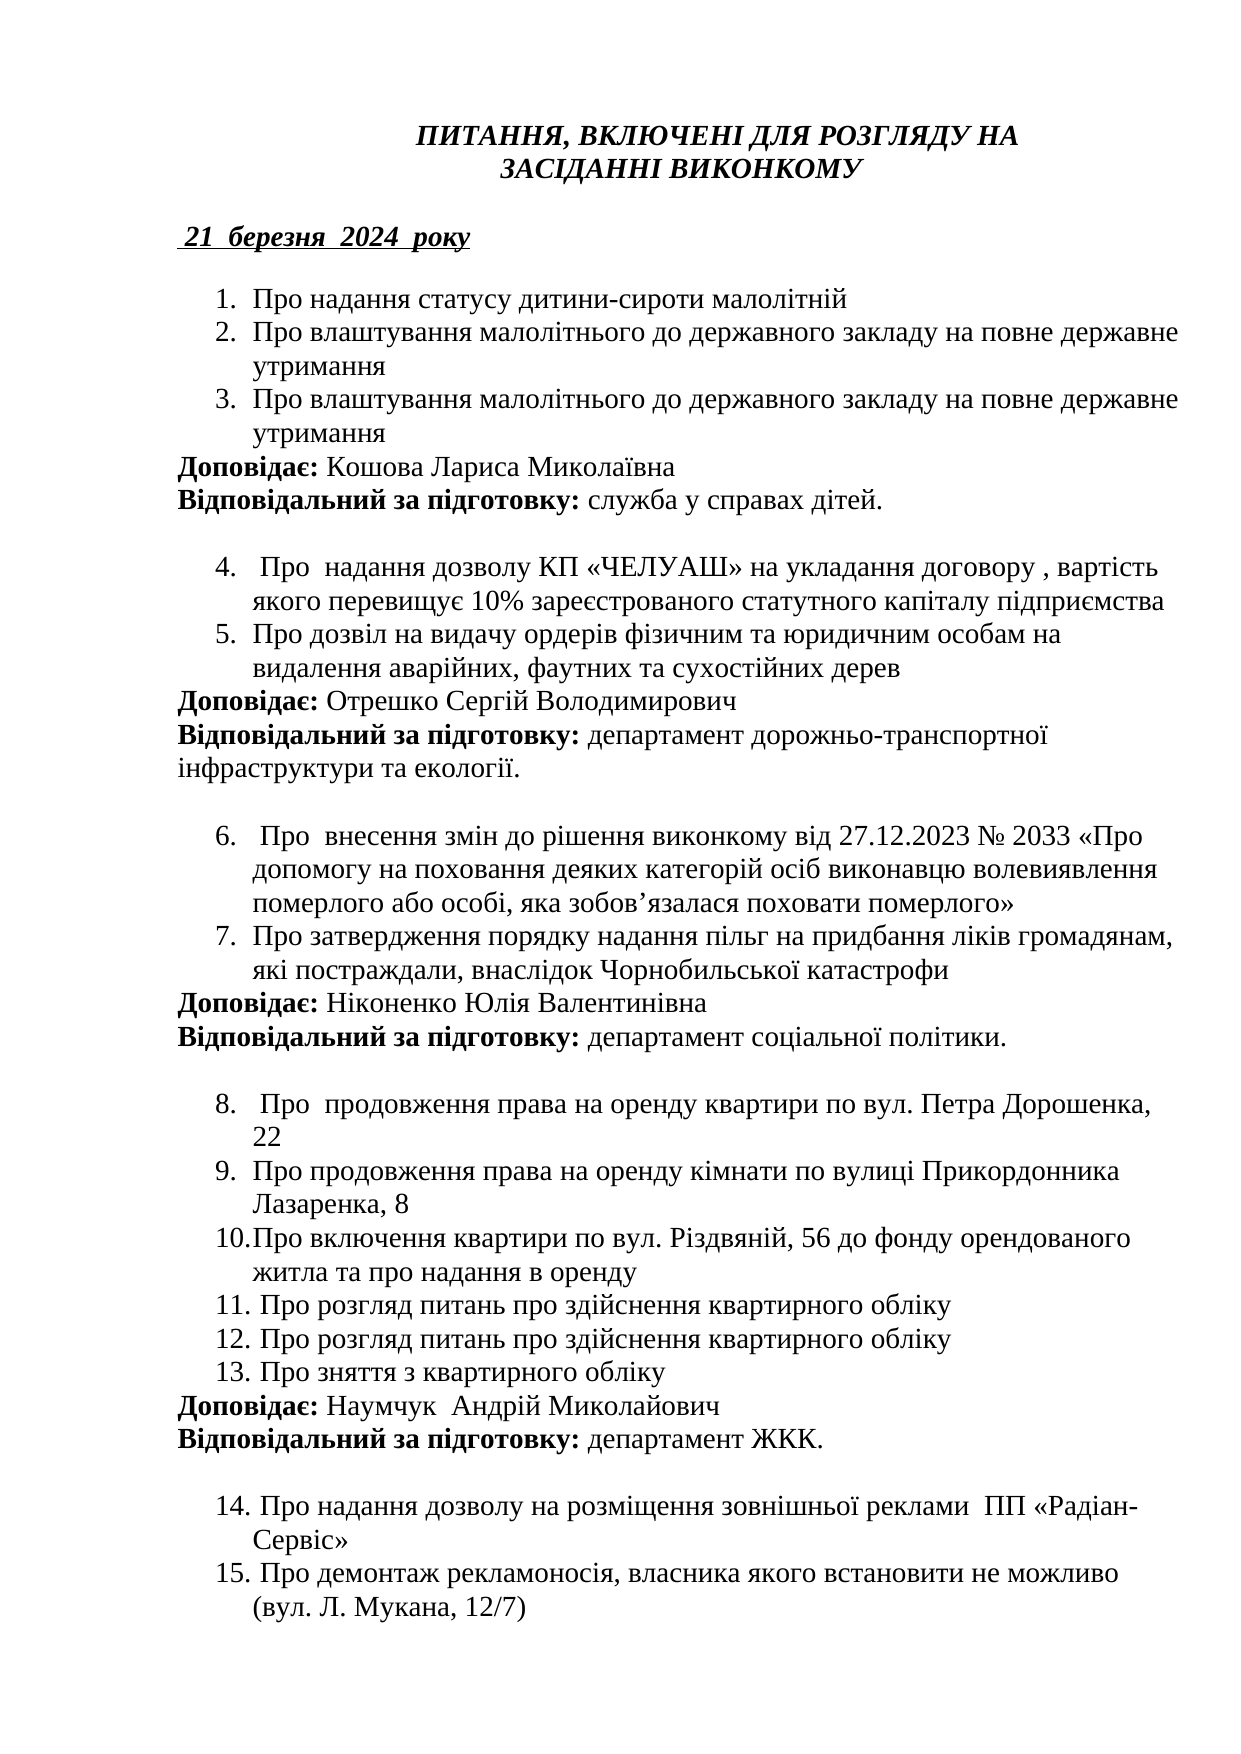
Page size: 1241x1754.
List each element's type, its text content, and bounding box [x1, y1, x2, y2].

table_cell Про продовження права на оренду квартири по вул. Петра Дорошенка, 22 Про продовження права на оренду кімнати по вулиці Прикордонника Лазаренка, 8 Про включення квартири по вул. Різдвяній, 56 до фонду орендованого житла та про надання в оренду Про розгляд питань про здійснення квартирного обліку Про розгляд питань про здійснення квартирного обліку Про зняття з квартирного обліку Доповідає: Наумчук Андрій Миколайович Відповідальний за підготовку: департамент ЖКК. [166, 1086, 1196, 1488]
table_cell Про внесення змін до рішення виконкому від 27.12.2023 № 2033 «Про допомогу на поховання деяких категорій осіб виконавцю волевиявлення померлого або особі, яка зобов’язалася поховати померлого» Про затвердження порядку надання пільг на придбання ліків громадянам, які постраждали, внаслідок Чорнобильської катастрофи Доповідає: Ніконенко Юлія Валентинівна Відповідальний за підготовку: департамент соціальної політики. [166, 818, 1196, 1086]
table_cell Про надання статусу дитини-сироти малолітній Про влаштування малолітнього до державного закладу на повне державне утримання Про влаштування малолітнього до державного закладу на повне державне утримання Доповідає: Кошова Лариса Миколаївна Відповідальний за підготовку: служба у справах дітей. [166, 281, 1196, 549]
table_cell Про надання дозволу КП «ЧЕЛУАШ» на укладання договору , вартість якого перевищує 10% зареєстрованого статутного капіталу підприємства Про дозвіл на видачу ордерів фізичним та юридичним особам на видалення аварійних, фаутних та сухостійних дерев Доповідає: Отрешко Сергій Володимирович Відповідальний за підготовку: департамент дорожньо-транспортної інфраструктури та екології. [166, 549, 1196, 818]
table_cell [166, 1489, 1196, 1623]
table_header ПИТАННЯ, ВКЛЮЧЕНІ ДЛЯ РОЗГЛЯДУ НА ЗАСІДАННІ ВИКОНКОМУ 21 березня 2024 року [166, 118, 1196, 281]
